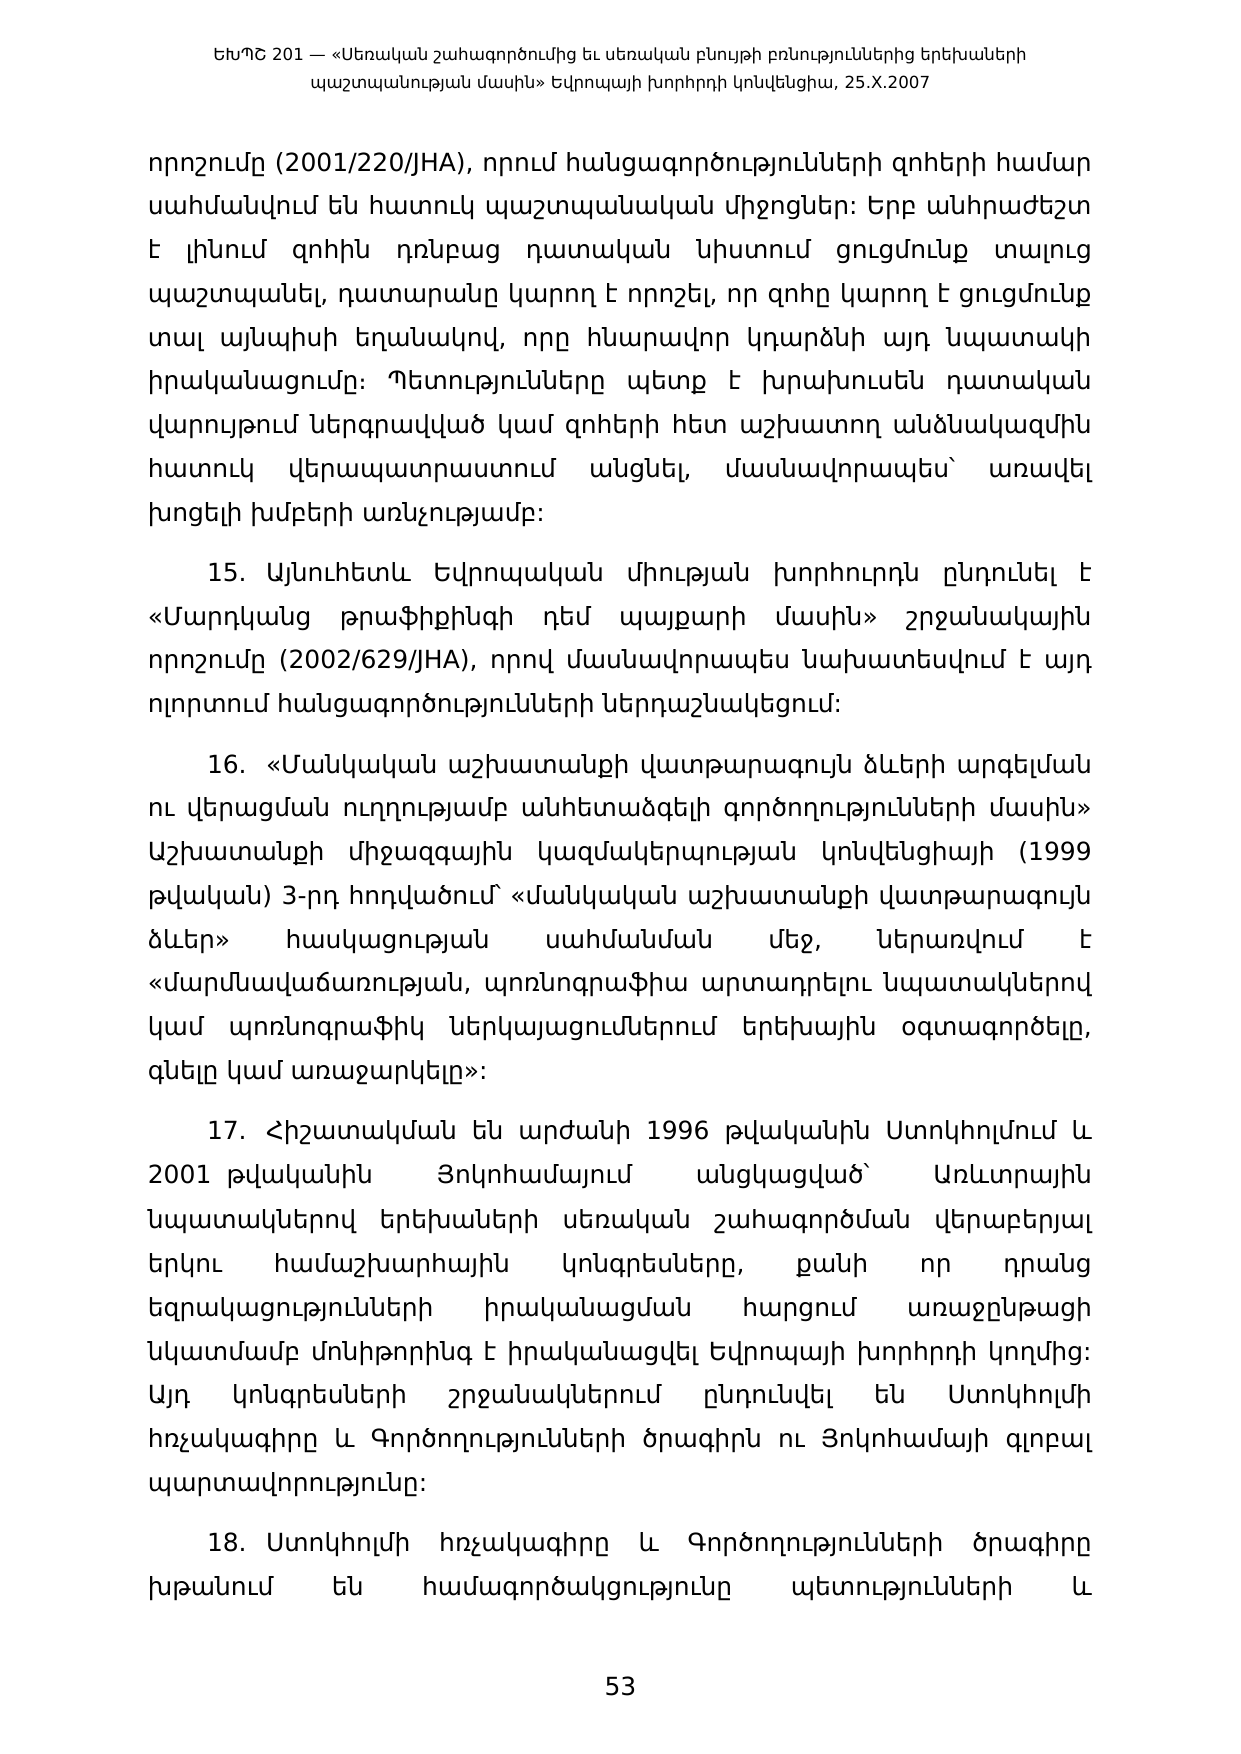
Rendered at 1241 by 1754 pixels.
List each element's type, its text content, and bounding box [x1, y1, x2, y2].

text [148, 1528, 1092, 1601]
text 17. Հիշատակման են արժանի 1996 թվականին Ստոկհոլմում և 2001 թվականին Յոկոհամայում անցկացված՝ Առևտրային նպատակներով երեխաների սեռական շահագործման վերաբերյալ երկու համաշխարհային կոնգրեսները, քանի որ դրանց եզրակացությունների իրականացման հարցում առաջընթացի նկատմամբ մոնիթորինգ է իրականացվել Եվրոպայի խորհրդի կողմից: Այդ կոնգրեսների շրջանակներում ընդունվել են Ստոկհոլմի հռչակագիրը և Գործողությունների ծրագիրն ու Յոկոհամայի գլոբալ պարտավորությունը: [148, 1116, 1092, 1497]
text 16. «Մանկական աշխատանքի վատթարագույն ձևերի արգելման ու վերացման ուղղությամբ անհետաձգելի գործողությունների մասին» Աշխատանքի միջազգային կազմակերպության կոնվենցիայի (1999 թվական) 3-րդ հոդվածում՝ «մանկական աշխատանքի վատթարագույն ձևեր» հասկացության սահմանման մեջ, ներառվում է «մարմնավաճառության, պոռնոգրաֆիա արտադրելու նպատակներով կամ պոռնոգրաֆիկ ներկայացումներում երեխային օգտագործելը, գնելը կամ առաջարկելը»: [148, 750, 1092, 1085]
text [148, 148, 1092, 527]
text 15. Այնուհետև Եվրոպական միության խորհուրդն ընդունել է «Մարդկանց թրաֆիքինգի դեմ պայքարի մասին» շրջանակային որոշումը (2002/629/JHA), որով մասնավորապես նախատեսվում է այդ ոլորտում հանցագործությունների ներդաշնակեցում: [148, 558, 1092, 718]
